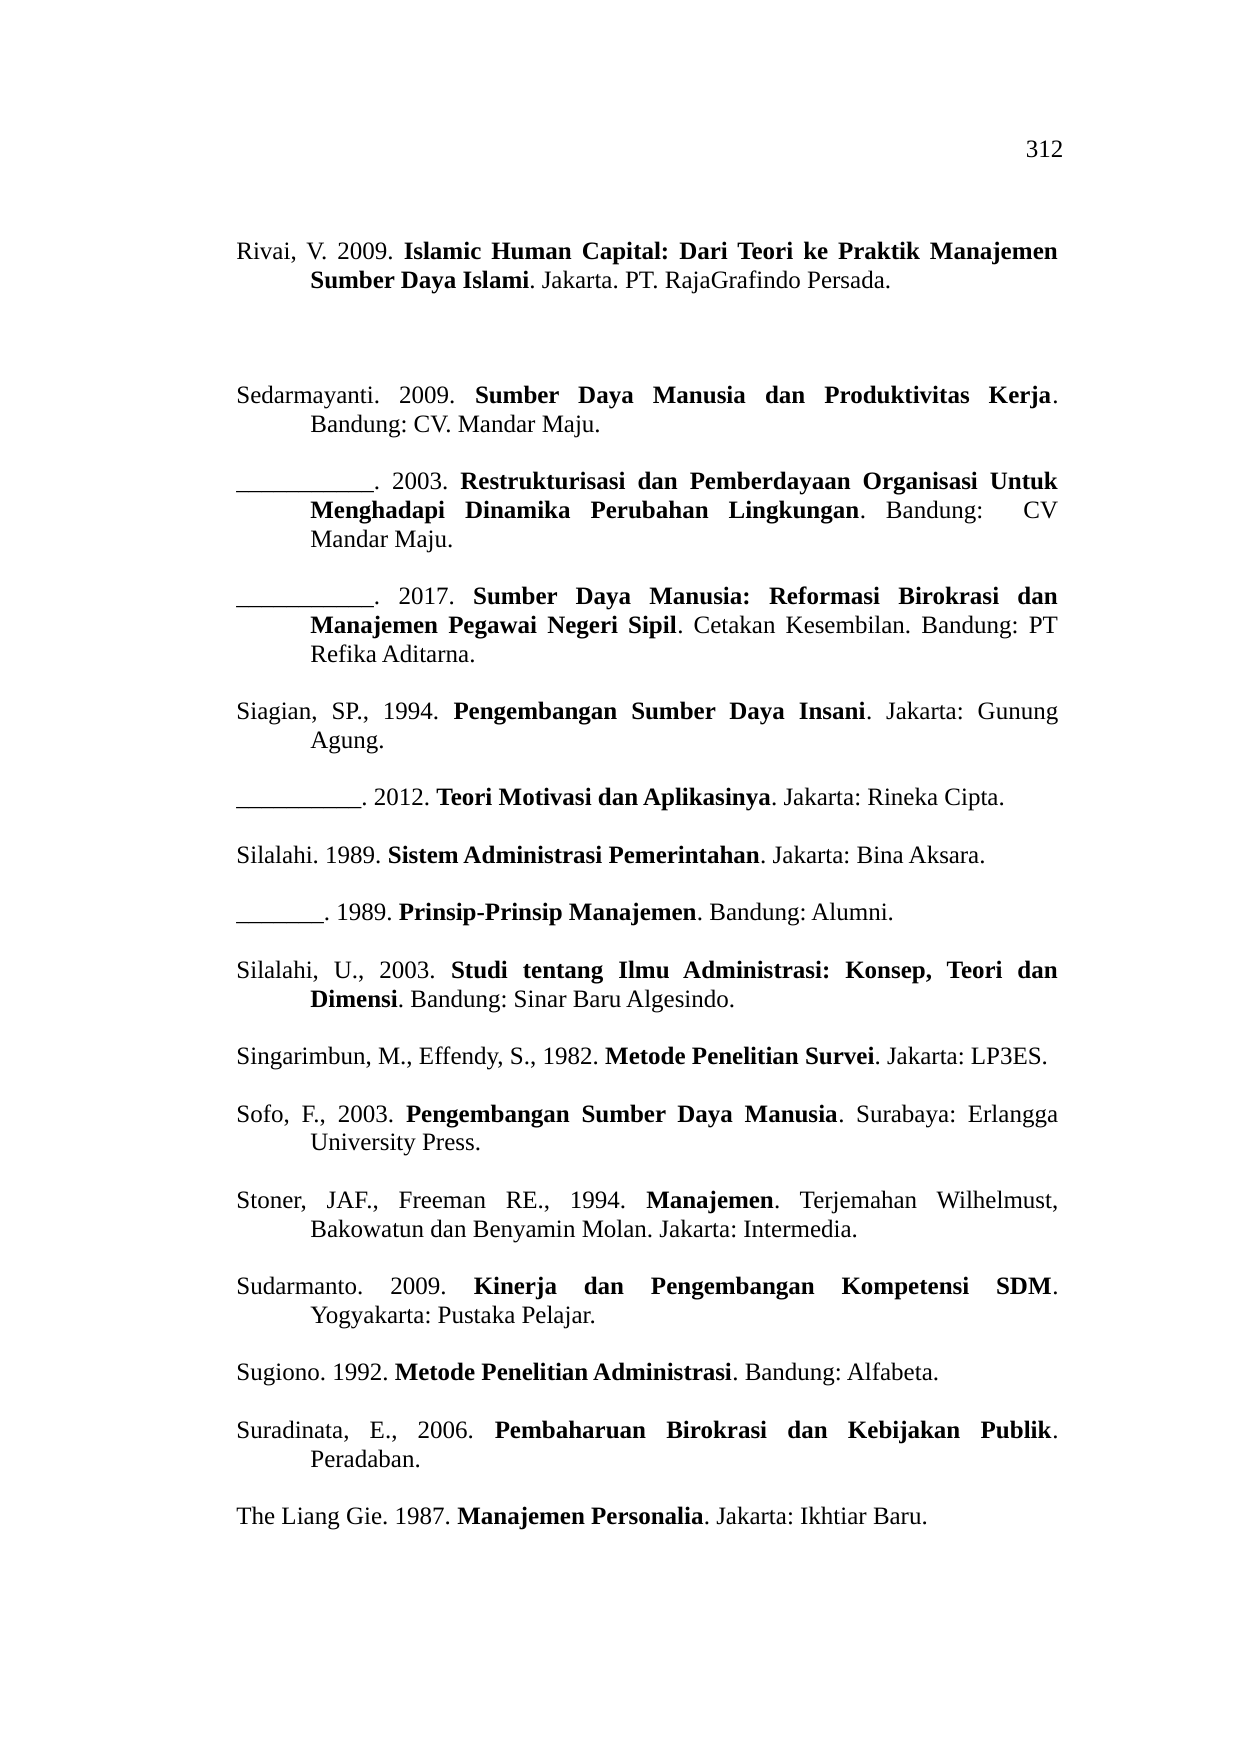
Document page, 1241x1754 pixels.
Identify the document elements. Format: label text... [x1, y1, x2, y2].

text Rivai, V. 2009. Islamic Human Capital: Dari Teori ke Praktik Manajemen Sumber Daya Islami. Jakarta. PT. RajaGrafindo Persada. [236, 236, 1058, 294]
text Sugiono. 1992. Metode Penelitian Administrasi. Bandung: Alfabeta. [236, 1357, 1058, 1386]
text _______. 1989. Prinsip-Prinsip Manajemen. Bandung: Alumni. [236, 897, 1058, 926]
text ___________. 2017. Sumber Daya Manusia: Reformasi Birokrasi dan Manajemen Pegawai Negeri Sipil. Cetakan Kesembilan. Bandung: PT Refika Aditarna. [236, 581, 1058, 667]
text ___________. 2003. Restrukturisasi dan Pemberdayaan Organisasi Untuk Menghadapi Dinamika Perubahan Lingkungan. Bandung: CV Mandar Maju. [236, 466, 1058, 552]
text Silalahi. 1989. Sistem Administrasi Pemerintahan. Jakarta: Bina Aksara. [236, 840, 1058, 869]
text __________. 2012. Teori Motivasi dan Aplikasinya. Jakarta: Rineka Cipta. [236, 782, 1058, 811]
text Sofo, F., 2003. Pengembangan Sumber Daya Manusia. Surabaya: Erlangga University Press. [236, 1099, 1058, 1156]
text Sedarmayanti. 2009. Sumber Daya Manusia dan Produktivitas Kerja. Bandung: CV. Mandar Maju. [236, 380, 1058, 437]
text Siagian, SP., 1994. Pengembangan Sumber Daya Insani. Jakarta: Gunung Agung. [236, 696, 1058, 754]
text Sudarmanto. 2009. Kinerja dan Pengembangan Kompetensi SDM. Yogyakarta: Pustaka Pelajar. [236, 1271, 1058, 1329]
text Silalahi, U., 2003. Studi tentang Ilmu Administrasi: Konsep, Teori dan Dimensi. Bandung: Sinar Baru Algesindo. [236, 955, 1058, 1012]
text Suradinata, E., 2006. Pembaharuan Birokrasi dan Kebijakan Publik. Peradaban. [236, 1415, 1058, 1472]
text Stoner, JAF., Freeman RE., 1994. Manajemen. Terjemahan Wilhelmust, Bakowatun dan Benyamin Molan. Jakarta: Intermedia. [236, 1185, 1058, 1242]
text Singarimbun, M., Effendy, S., 1982. Metode Penelitian Survei. Jakarta: LP3ES. [236, 1041, 1058, 1070]
text The Liang Gie. 1987. Manajemen Personalia. Jakarta: Ikhtiar Baru. [236, 1501, 1058, 1530]
